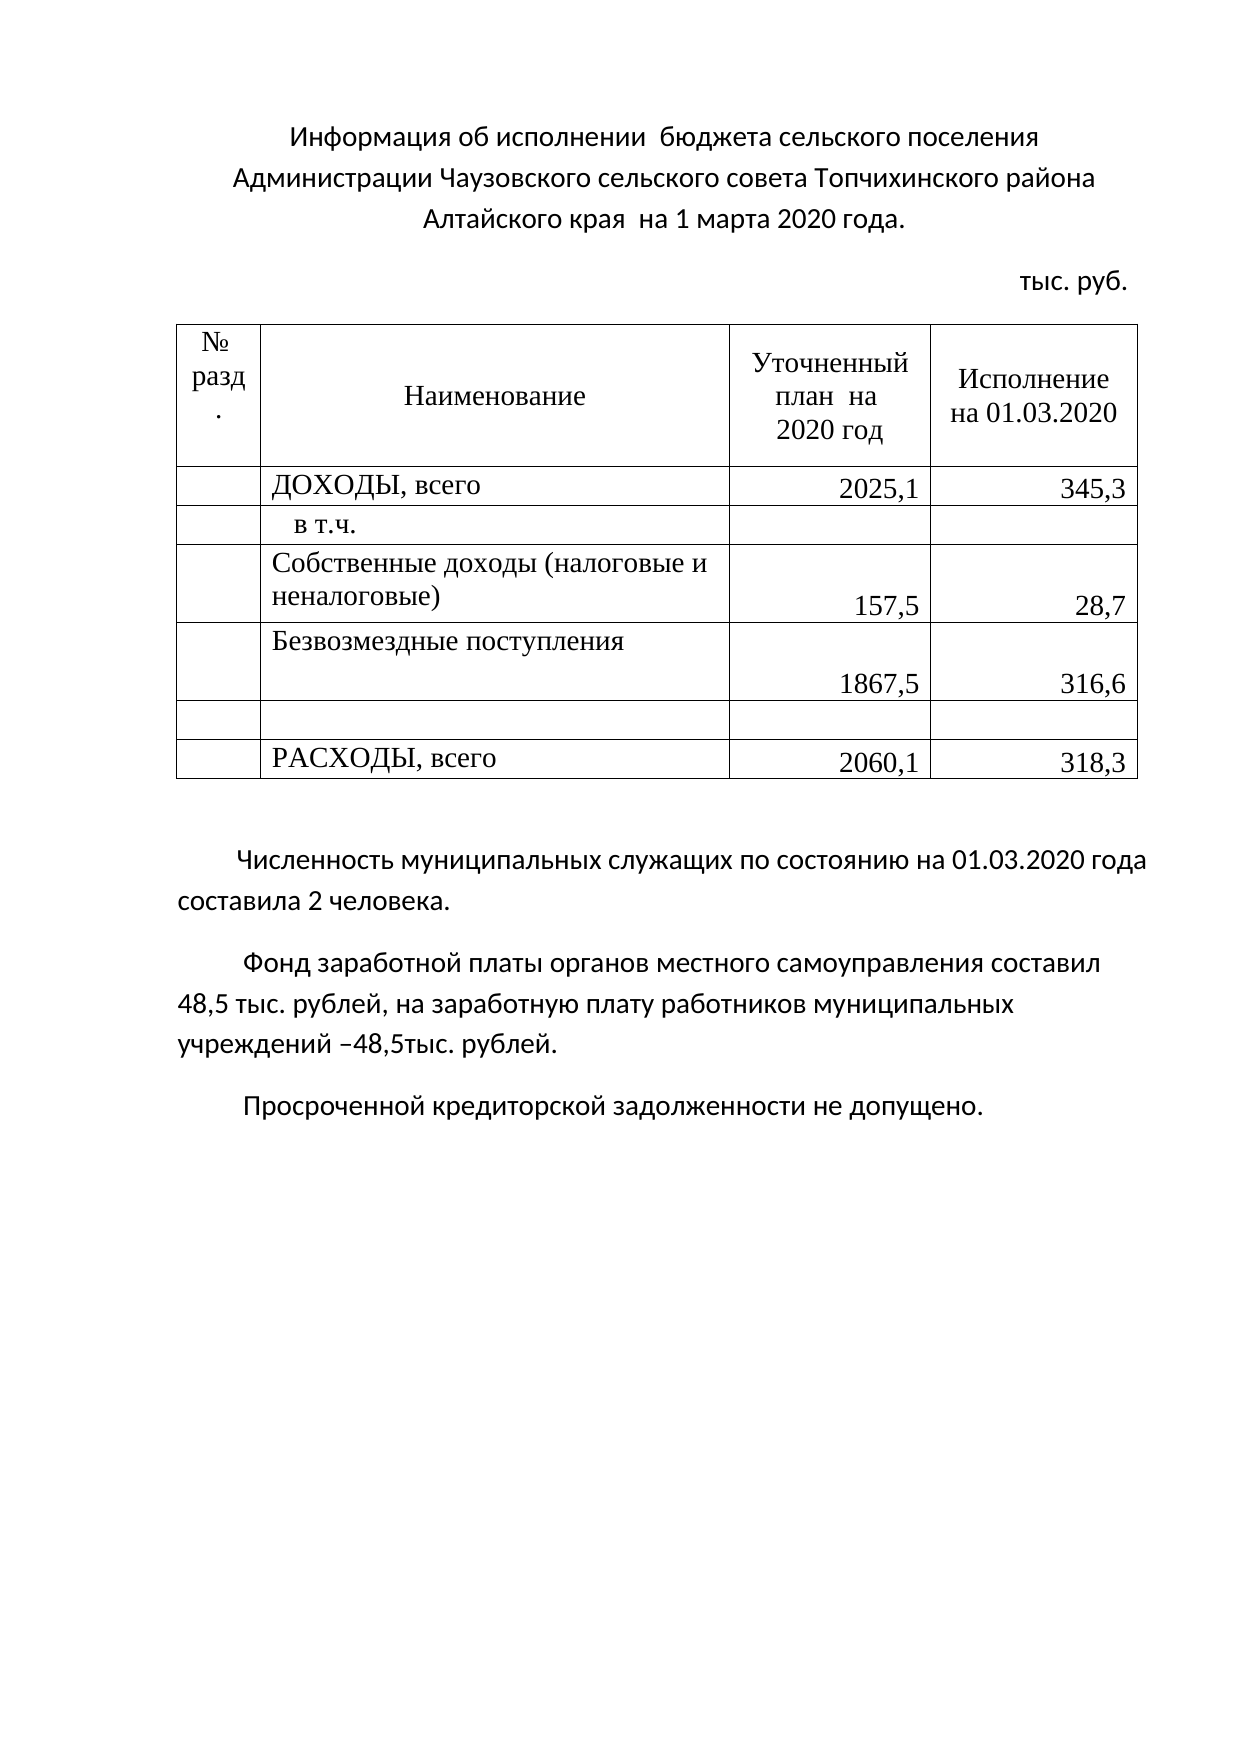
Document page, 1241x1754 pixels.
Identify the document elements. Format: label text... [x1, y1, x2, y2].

table_cell 2025,1 [730, 467, 930, 505]
table_cell Безвозмездные поступления [261, 623, 729, 700]
table_cell [177, 740, 260, 778]
table_cell [177, 701, 260, 739]
table_cell [177, 506, 260, 544]
table_cell [177, 623, 260, 700]
table_cell [177, 545, 260, 622]
table_cell ДОХОДЫ, всего [261, 467, 729, 505]
text Фонд заработной платы органов местного самоуправления составил 48,5 тыс. рублей, на заработную плату работников муниципальных учреждений –48,5тыс. рублей. [177, 944, 1152, 1061]
table_cell 28,7 [931, 545, 1137, 622]
text тыс. руб. [177, 262, 1152, 297]
table_cell [177, 467, 260, 505]
text Информация об исполнении бюджета сельского поселения Администрации Чаузовского сельского совета Топчихинского района Алтайского края на 1 марта 2020 года. [177, 118, 1152, 236]
table_cell 157,5 [730, 545, 930, 622]
table_cell 1867,5 [730, 623, 930, 700]
table_cell 2060,1 [730, 740, 930, 778]
table_cell РАСХОДЫ, всего [261, 740, 729, 778]
text Просроченной кредиторской задолженности не допущено. [177, 1087, 1152, 1123]
table_cell 316,6 [931, 623, 1137, 700]
table_cell [261, 701, 729, 739]
table_cell [931, 701, 1137, 739]
table_cell в т.ч. [261, 506, 729, 544]
table_header Уточненный план на 2020 год [730, 325, 930, 466]
table_header Исполнение на 01.03.2020 [931, 325, 1137, 466]
table_cell 318,3 [931, 740, 1137, 778]
text Численность муниципальных служащих по состоянию на 01.03.2020 года составила 2 человека. [177, 841, 1152, 918]
table_cell Собственные доходы (налоговые и неналоговые) [261, 545, 729, 622]
table_cell [730, 506, 930, 544]
table_cell [931, 506, 1137, 544]
table_cell 345,3 [931, 467, 1137, 505]
table_header № разд. [177, 325, 260, 466]
table_cell [730, 701, 930, 739]
table_header Наименование [261, 325, 729, 466]
